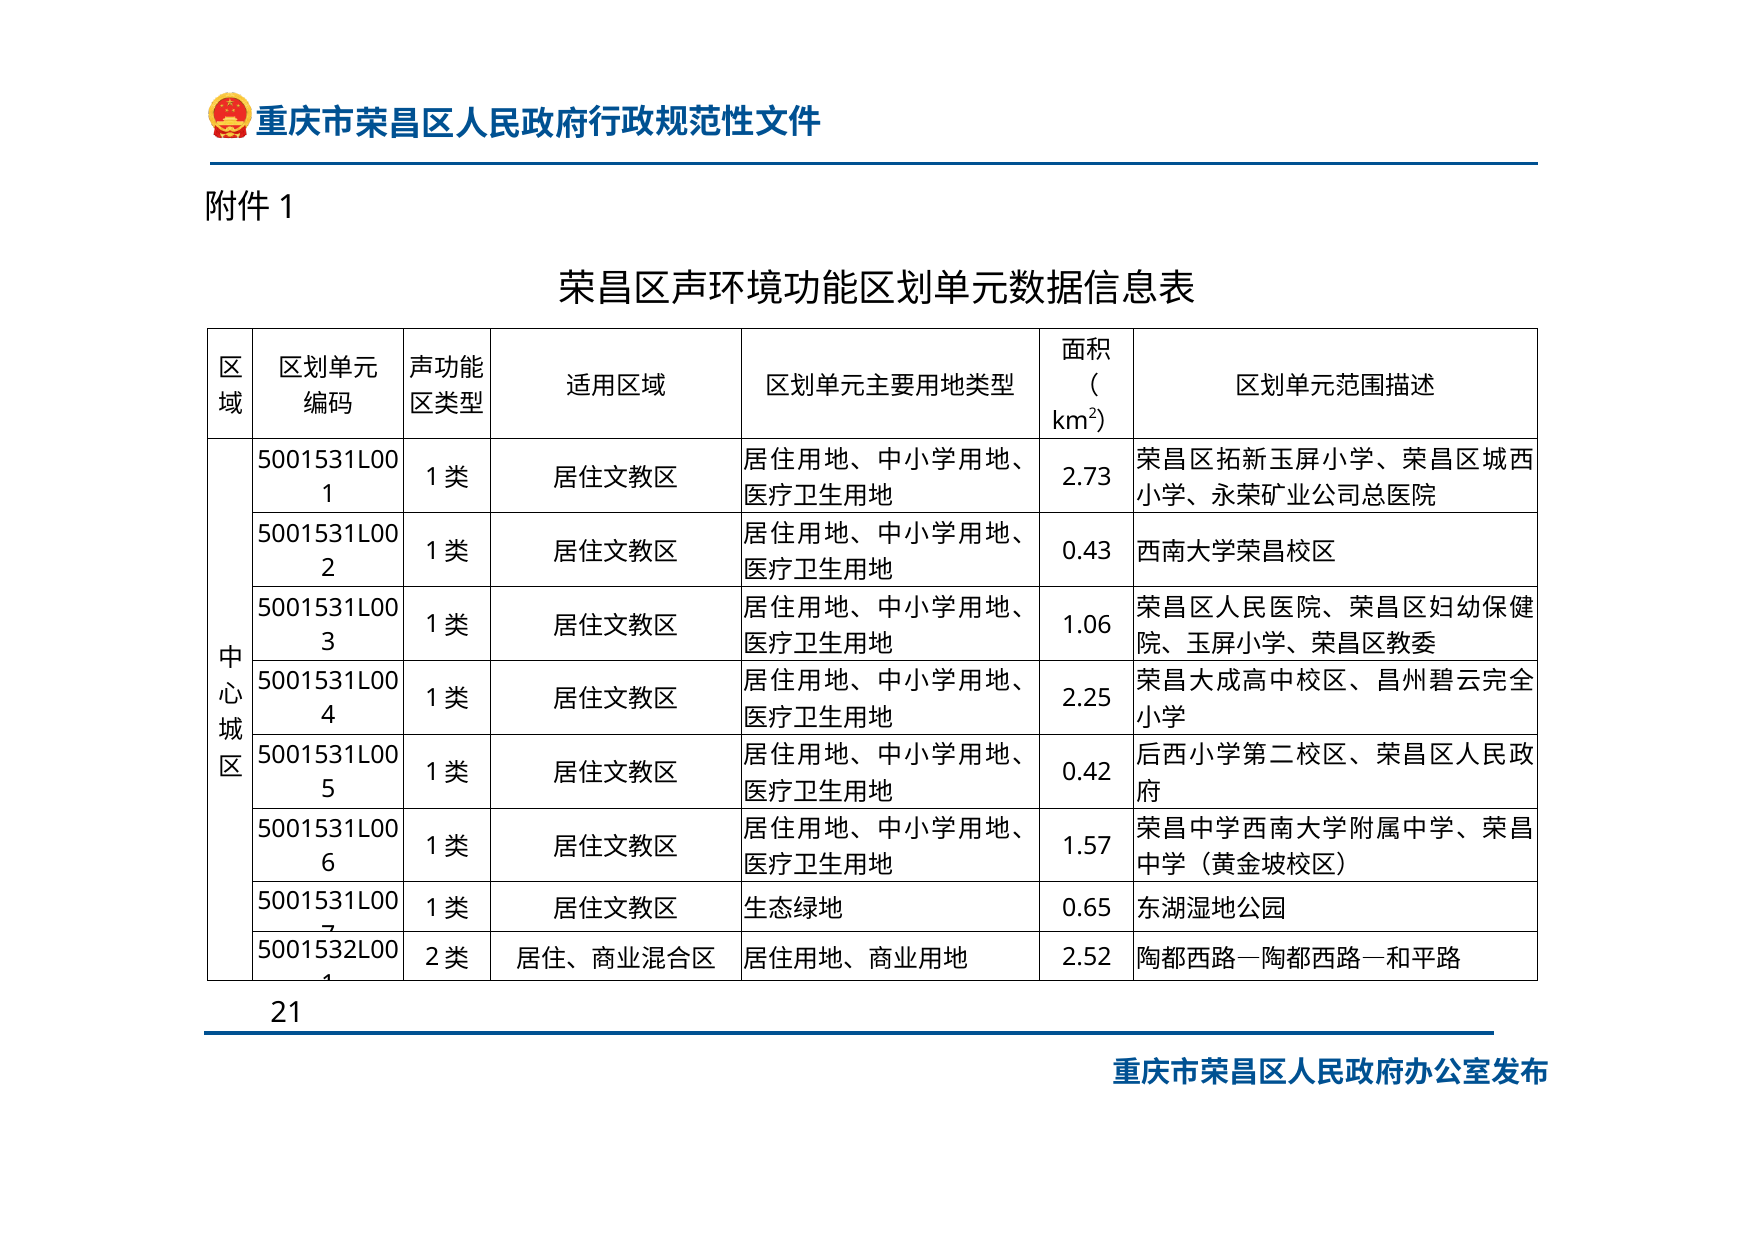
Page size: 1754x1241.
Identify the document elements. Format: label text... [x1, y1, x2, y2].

table_cell 居住文教区 [491, 882, 741, 931]
table_cell 后西小学第二校区、荣昌区人民政府 [1134, 735, 1537, 807]
table_cell 0.43 [1040, 513, 1133, 586]
picture [204, 90, 255, 142]
table_cell 居住、商业混合区 [491, 932, 741, 980]
table_header 适用区域 [491, 329, 741, 438]
table_cell 居住用地、中小学用地、医疗卫生用地 [742, 661, 1039, 733]
table_cell 5001531L007 [253, 882, 403, 931]
table_header 面积（km2） [1040, 329, 1133, 438]
table_cell 居住用地、中小学用地、医疗卫生用地 [742, 439, 1039, 512]
table_header 区划单元主要用地类型 [742, 329, 1039, 438]
table_header 区划单元 编码 [253, 329, 403, 438]
table_cell 居住文教区 [491, 587, 741, 660]
table_cell 1类 [404, 513, 490, 586]
table_cell 5001531L002 [253, 513, 403, 586]
table_cell 荣昌大成高中校区、昌州碧云完全小学 [1134, 661, 1537, 733]
table_cell 5001531L005 [253, 735, 403, 807]
table_cell 1类 [404, 587, 490, 660]
table_cell 5001532L001 [253, 932, 403, 980]
table_cell 1类 [404, 735, 490, 807]
table_cell 荣昌区拓新玉屏小学、荣昌区城西小学、永荣矿业公司总医院 [1134, 439, 1537, 512]
table_cell 0.65 [1040, 882, 1133, 931]
table_cell 居住用地、中小学用地、医疗卫生用地 [742, 587, 1039, 660]
table_cell 1.57 [1040, 809, 1133, 881]
table_cell 居住用地、中小学用地、医疗卫生用地 [742, 735, 1039, 807]
table_cell 居住文教区 [491, 735, 741, 807]
table_cell 1.06 [1040, 587, 1133, 660]
table_cell 2.25 [1040, 661, 1133, 733]
subtitle 荣昌区声环境功能区划单元数据信息表 [204, 237, 1549, 312]
table_cell 2.73 [1040, 439, 1133, 512]
table_cell 居住文教区 [491, 439, 741, 512]
table_cell 5001531L001 [253, 439, 403, 512]
table_cell 5001531L003 [253, 587, 403, 660]
table_cell 5001531L004 [253, 661, 403, 733]
table_cell 1类 [404, 809, 490, 881]
table_cell 居住用地、中小学用地、医疗卫生用地 [742, 513, 1039, 586]
table_header 区划单元范围描述 [1134, 329, 1537, 438]
table_cell 中心城区 [208, 439, 252, 980]
table_cell 1类 [404, 882, 490, 931]
table_cell 1类 [404, 439, 490, 512]
table_cell 2.52 [1040, 932, 1133, 980]
table_cell 居住文教区 [491, 809, 741, 881]
table_cell 1类 [404, 661, 490, 733]
table_cell 居住用地、中小学用地、医疗卫生用地 [742, 809, 1039, 881]
table_cell 5001531L006 [253, 809, 403, 881]
table_cell 居住用地、商业用地 [742, 932, 1039, 980]
table_cell 东湖湿地公园 [1134, 882, 1537, 931]
table_cell 生态绿地 [742, 882, 1039, 931]
table_header 区域 [208, 329, 252, 438]
table_cell 荣昌中学西南大学附属中学、荣昌中学（黄金坡校区） [1134, 809, 1537, 881]
subtitle 附件1 [204, 172, 1549, 237]
table_cell 居住文教区 [491, 513, 741, 586]
table_cell 陶都西路—陶都西路—和平路 [1134, 932, 1537, 980]
table_cell 居住文教区 [491, 661, 741, 733]
table_header 声功能区类型 [404, 329, 490, 438]
table_cell 荣昌区人民医院、荣昌区妇幼保健院、玉屏小学、荣昌区教委 [1134, 587, 1537, 660]
table_cell 0.42 [1040, 735, 1133, 807]
table_cell 西南大学荣昌校区 [1134, 513, 1537, 586]
table_cell 2类 [404, 932, 490, 980]
